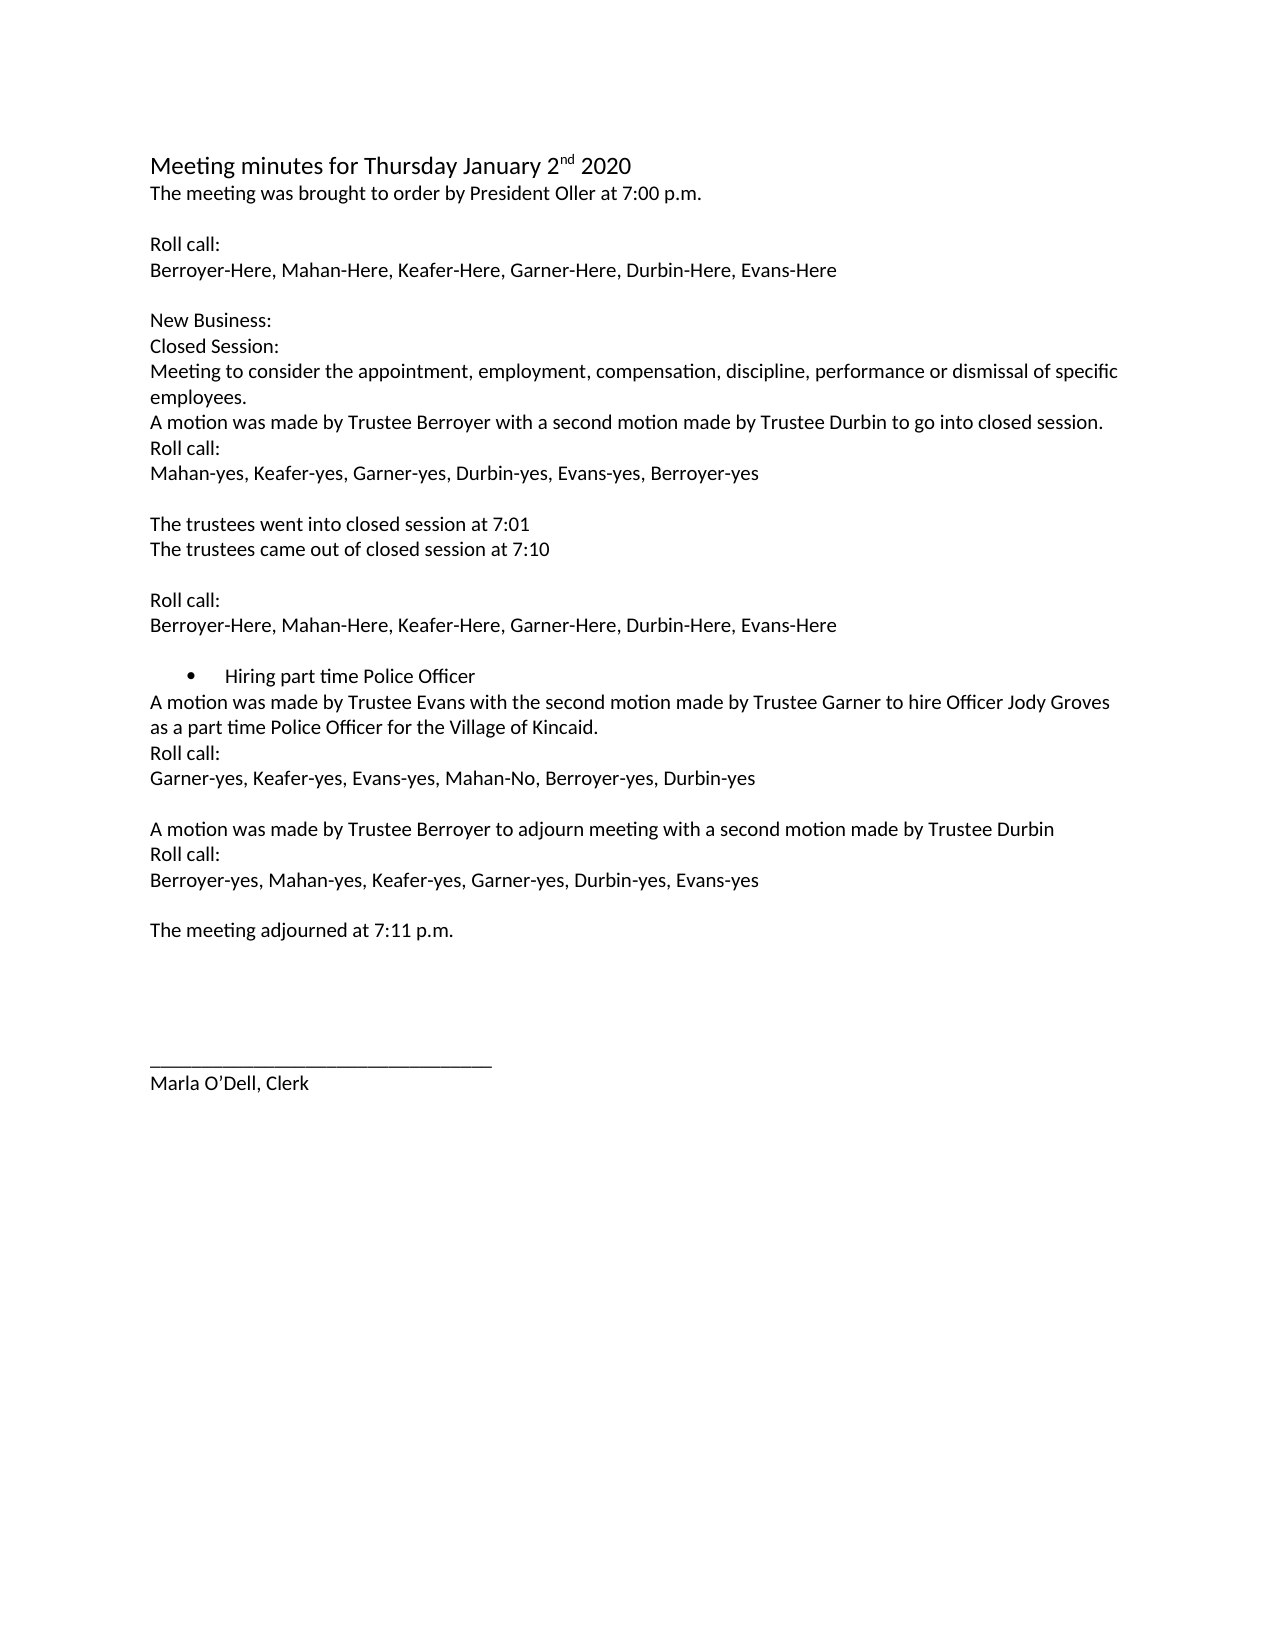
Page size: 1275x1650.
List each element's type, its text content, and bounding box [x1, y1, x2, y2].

text The trustees came out of closed session at 7:10 [150, 536, 1125, 562]
text A motion was made by Trustee Berroyer with a second motion made by Trustee Durbin to go into closed session. [150, 409, 1125, 435]
list Hiring part time Police Officer [187, 663, 1125, 689]
text Meeting minutes for Thursday January 2nd 2020 [150, 150, 1125, 181]
text Roll call: [150, 841, 1125, 867]
text A motion was made by Trustee Berroyer to adjourn meeting with a second motion made by Trustee Durbin [150, 816, 1125, 841]
text Marla O’Dell, Clerk [150, 1070, 1125, 1096]
text Berroyer-Here, Mahan-Here, Keafer-Here, Garner-Here, Durbin-Here, Evans-Here [150, 257, 1125, 282]
text Mahan-yes, Keafer-yes, Garner-yes, Durbin-yes, Evans-yes, Berroyer-yes [150, 460, 1125, 486]
text Meeting to consider the appointment, employment, compensation, discipline, performance or dismissal of specific employees. [150, 358, 1125, 409]
text Roll call: [150, 587, 1125, 613]
text Roll call: [150, 231, 1125, 257]
text Closed Session: [150, 333, 1125, 358]
text _________________________________ [150, 1045, 1125, 1070]
text The meeting was brought to order by President Oller at 7:00 p.m. [150, 181, 1125, 206]
text The trustees went into closed session at 7:01 [150, 511, 1125, 536]
text Berroyer-yes, Mahan-yes, Keafer-yes, Garner-yes, Durbin-yes, Evans-yes [150, 867, 1125, 892]
text New Business: [150, 308, 1125, 333]
text Roll call: [150, 740, 1125, 765]
text Roll call: [150, 435, 1125, 460]
text Garner-yes, Keafer-yes, Evans-yes, Mahan-No, Berroyer-yes, Durbin-yes [150, 765, 1125, 791]
text The meeting adjourned at 7:11 p.m. [150, 918, 1125, 943]
text A motion was made by Trustee Evans with the second motion made by Trustee Garner to hire Officer Jody Groves as a part time Police Officer for the Village of Kincaid. [150, 689, 1125, 740]
text Berroyer-Here, Mahan-Here, Keafer-Here, Garner-Here, Durbin-Here, Evans-Here [150, 613, 1125, 638]
